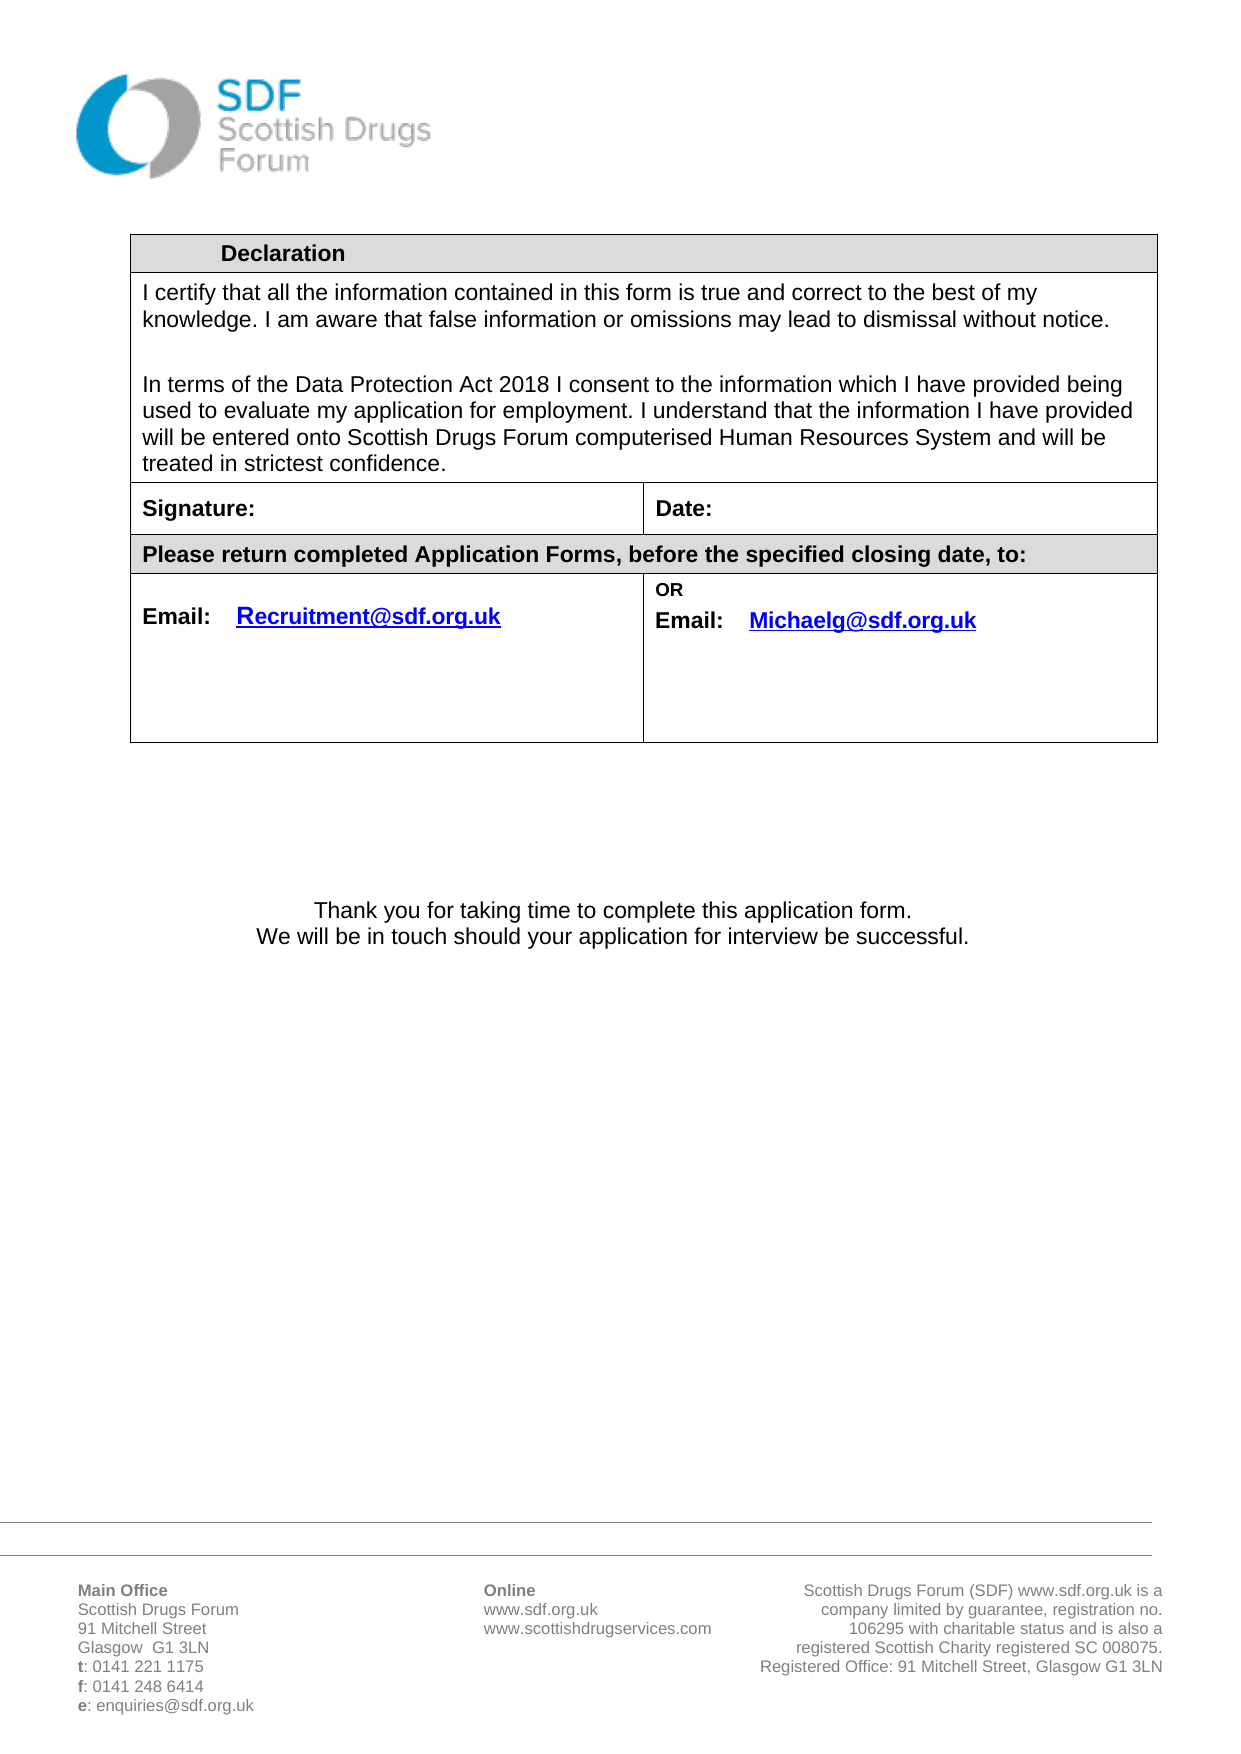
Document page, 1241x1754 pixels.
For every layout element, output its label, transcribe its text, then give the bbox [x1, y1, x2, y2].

text Thank you for taking time to complete this application form. [236, 897, 989, 923]
text We will be in touch should your application for interview be successful. [236, 923, 989, 950]
table_cell OR Email: Michaelg@sdf.org.uk [644, 574, 1157, 742]
table_cell Signature: [131, 483, 643, 534]
table_cell Please return completed Application Forms, before the specified closing date, to: [131, 535, 1157, 573]
table_cell Email: Recruitment@sdf.org.uk [131, 574, 643, 742]
table_cell I certify that all the information contained in this form is true and correct to the best of my knowledge. I am aware that false information or omissions may lead to dismissal without notice. In terms of the Data Protection Act 2018 I consent to the information which I have provided being used to evaluate my application for employment. I understand that the information I have provided will be entered onto Scottish Drugs Forum computerised Human Resources System and will be treated in strictest confidence. [131, 273, 1157, 482]
picture [66, 59, 457, 205]
table_header Declaration [131, 235, 1157, 272]
table_cell Date: [644, 483, 1157, 534]
